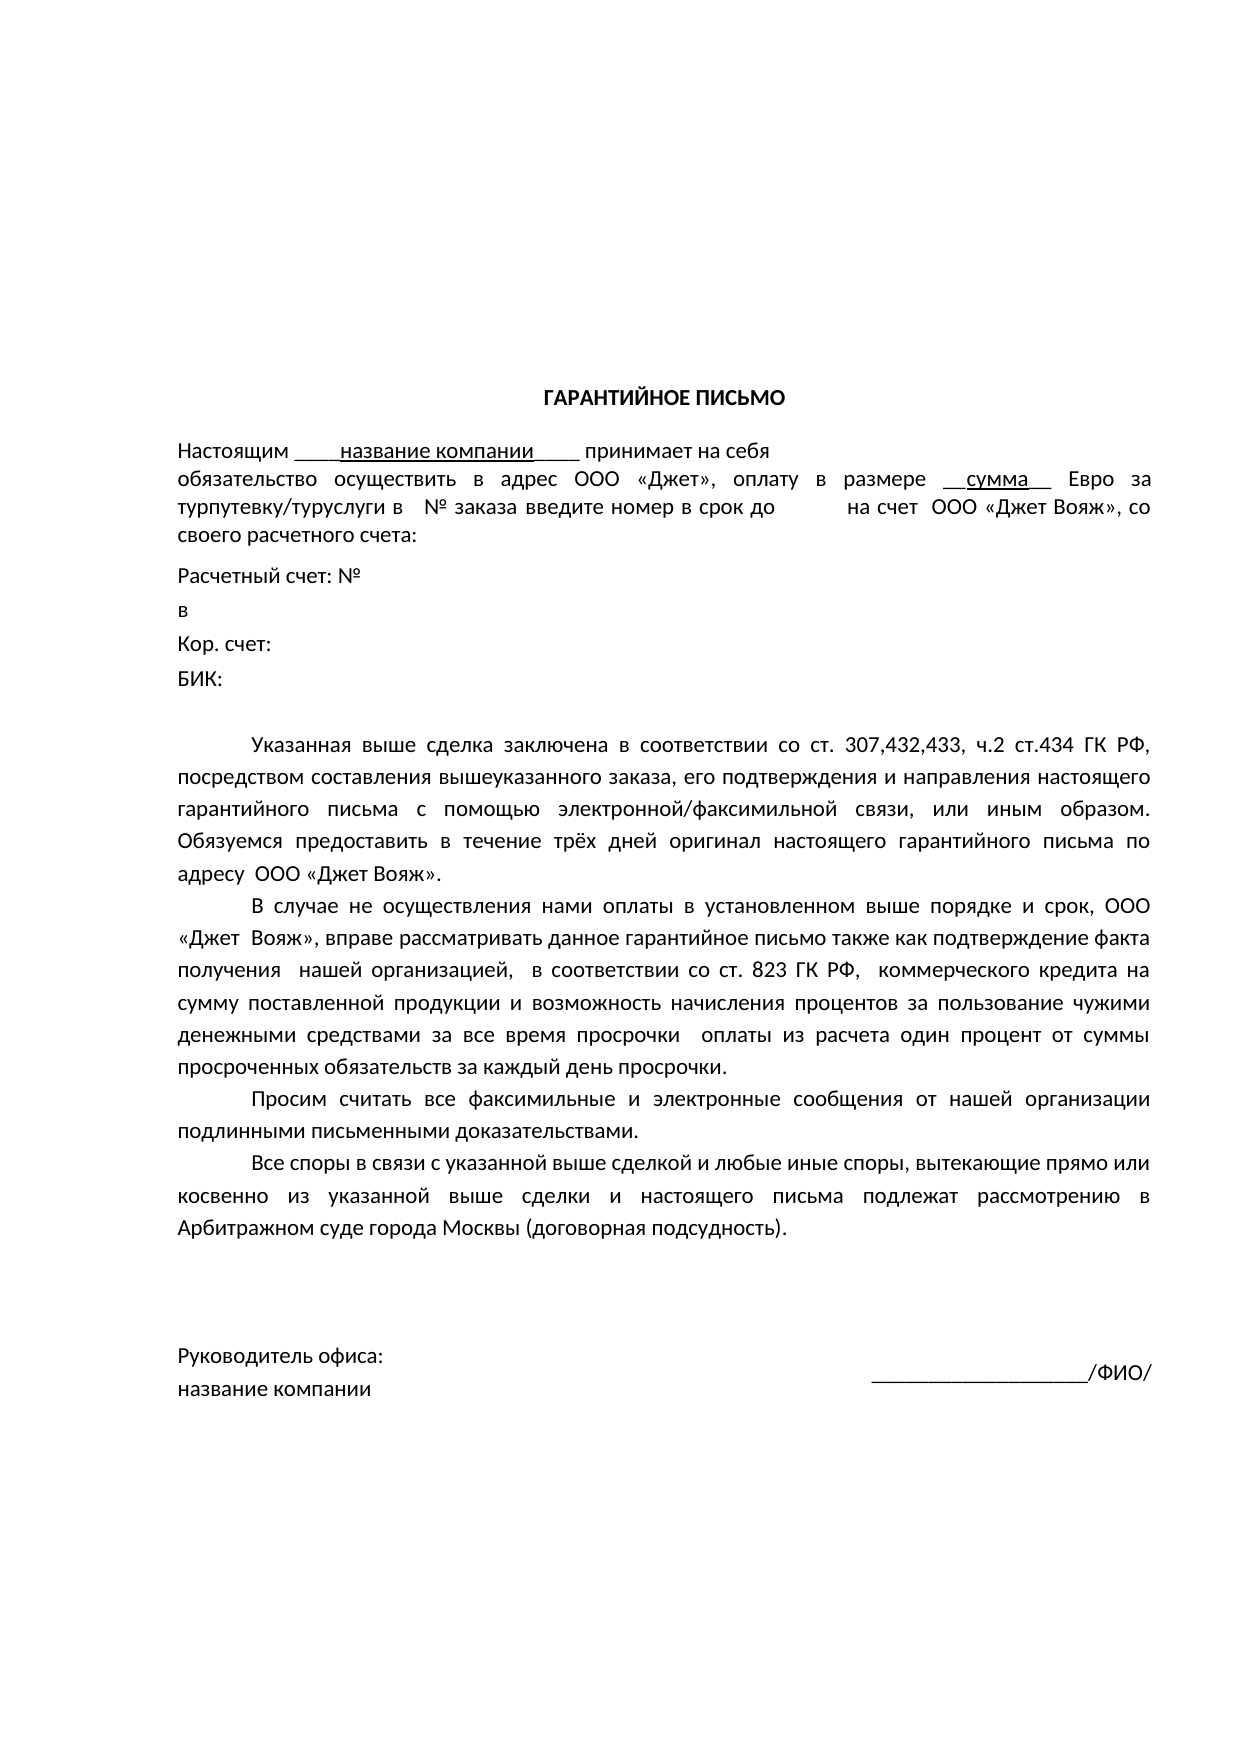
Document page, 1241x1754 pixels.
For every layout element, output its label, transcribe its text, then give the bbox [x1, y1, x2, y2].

table_header ___________________/ФИО/ [664, 1342, 1163, 1406]
text в [177, 595, 1152, 623]
text Настоящим ____название компании____ принимает на себя [177, 436, 1152, 464]
text Указанная выше сделка заключена в соответствии со ст. 307,432,433, ч.2 ст.434 ГК РФ, посредством составления вышеуказанного заказа, его подтверждения и направления настоящего гарантийного письма с помощью электронной/факсимильной связи, или иным образом. Обязуемся предоставить в течение трёх дней оригинал настоящего гарантийного письма по адресу ООО «Джет Вояж». [177, 730, 1152, 887]
text Расчетный счет: № [177, 561, 1152, 589]
text В случае не осуществления нами оплаты в установленном выше порядке и срок, ООО «Джет Вояж», вправе рассматривать данное гарантийное письмо также как подтверждение факта получения нашей организацией, в соответствии со ст. 823 ГК РФ, коммерческого кредита на сумму поставленной продукции и возможность начисления процентов за пользование чужими денежными средствами за все время просрочки оплаты из расчета один процент от суммы просроченных обязательств за каждый день просрочки. [177, 891, 1152, 1080]
text Просим считать все факсимильные и электронные сообщения от нашей организации подлинными письменными доказательствами. [177, 1084, 1152, 1144]
table_header Руководитель офиса: название компании [166, 1342, 664, 1406]
text Кор. счет: [177, 629, 1152, 657]
text обязательство осуществить в адрес ООО «Джет», оплату в размере __сумма__ Евро за турпутевку/туруслуги в № заказа введите номер в срок до на счет ООО «Джет Вояж», со своего расчетного счета: [177, 464, 1152, 548]
text БИК: [177, 664, 1152, 692]
text ГАРАНТИЙНОЕ ПИСЬМО [177, 383, 1152, 411]
text Все споры в связи с указанной выше сделкой и любые иные споры, вытекающие прямо или косвенно из указанной выше сделки и настоящего письма подлежат рассмотрению в Арбитражном суде города Москвы (договорная подсудность). [177, 1148, 1152, 1241]
